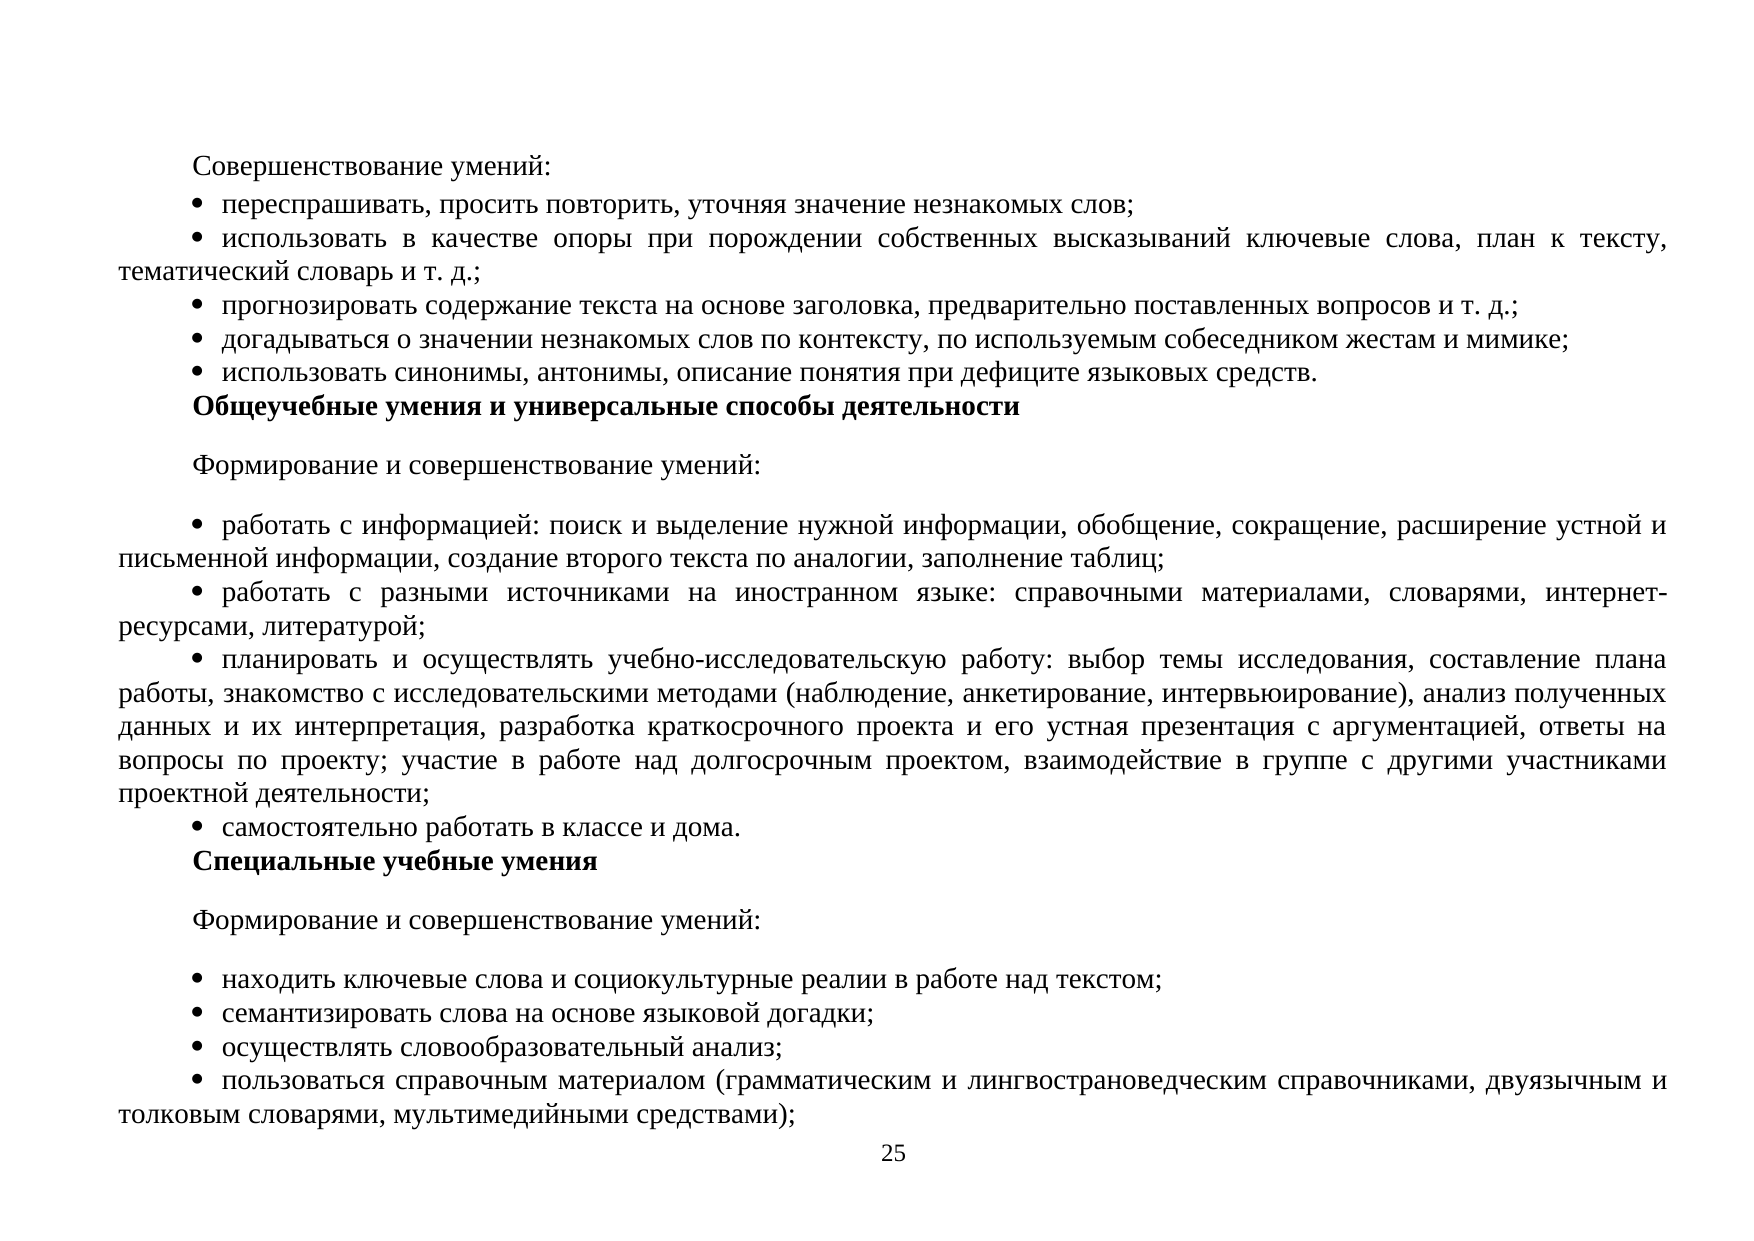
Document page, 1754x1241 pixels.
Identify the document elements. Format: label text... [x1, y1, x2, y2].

text Специальные учебные умения [118, 843, 1668, 876]
list работать с разными источниками на иностранном языке: справочными материалами, словарями, интернет-ресурсами, литературой; [118, 574, 1668, 641]
list семантизировать слова на основе языковой догадки; [118, 995, 1668, 1029]
list переспрашивать, просить повторить, уточняя значение незнакомых слов; [118, 186, 1668, 220]
list прогнозировать содержание текста на основе заголовка, предварительно поставленных вопросов и т. д.; [118, 287, 1668, 321]
list догадываться о значении незнакомых слов по контексту, по используемым собеседником жестам и мимике; [118, 321, 1668, 354]
list осуществлять словообразовательный анализ; [118, 1029, 1668, 1062]
text Формирование и совершенствование умений: [118, 447, 1668, 481]
text Общеучебные умения и универсальные способы деятельности [118, 388, 1668, 422]
text Совершенствование умений: [118, 148, 1668, 181]
list находить ключевые слова и социокультурные реалии в работе над текстом; [118, 961, 1668, 995]
list работать с информацией: поиск и выделение нужной информации, обобщение, сокращение, расширение устной и письменной информации, создание второго текста по аналогии, заполнение таблиц; [118, 507, 1668, 574]
list планировать и осуществлять учебно-исследовательскую работу: выбор темы исследования, составление плана работы, знакомство с исследовательскими методами (наблюдение, анкетирование, интервьюирование), анализ полученных данных и их интерпретация, разработка краткосрочного проекта и его устная презентация с аргументацией, ответы на вопросы по проекту; участие в работе над долгосрочным проектом, взаимодействие в группе с другими участниками проектной деятельности; [118, 641, 1668, 809]
list использовать в качестве опоры при порождении собственных высказываний ключевые слова, план к тексту, тематический словарь и т. д.; [118, 220, 1668, 287]
list использовать синонимы, антонимы, описание понятия при дефиците языковых средств. [118, 354, 1668, 388]
list самостоятельно работать в классе и дома. [118, 809, 1668, 843]
list пользоваться справочным материалом (грамматическим и лингвострановедческим справочниками, двуязычным и толковым словарями, мультимедийными средствами); [118, 1062, 1668, 1129]
text Формирование и совершенствование умений: [118, 902, 1668, 936]
